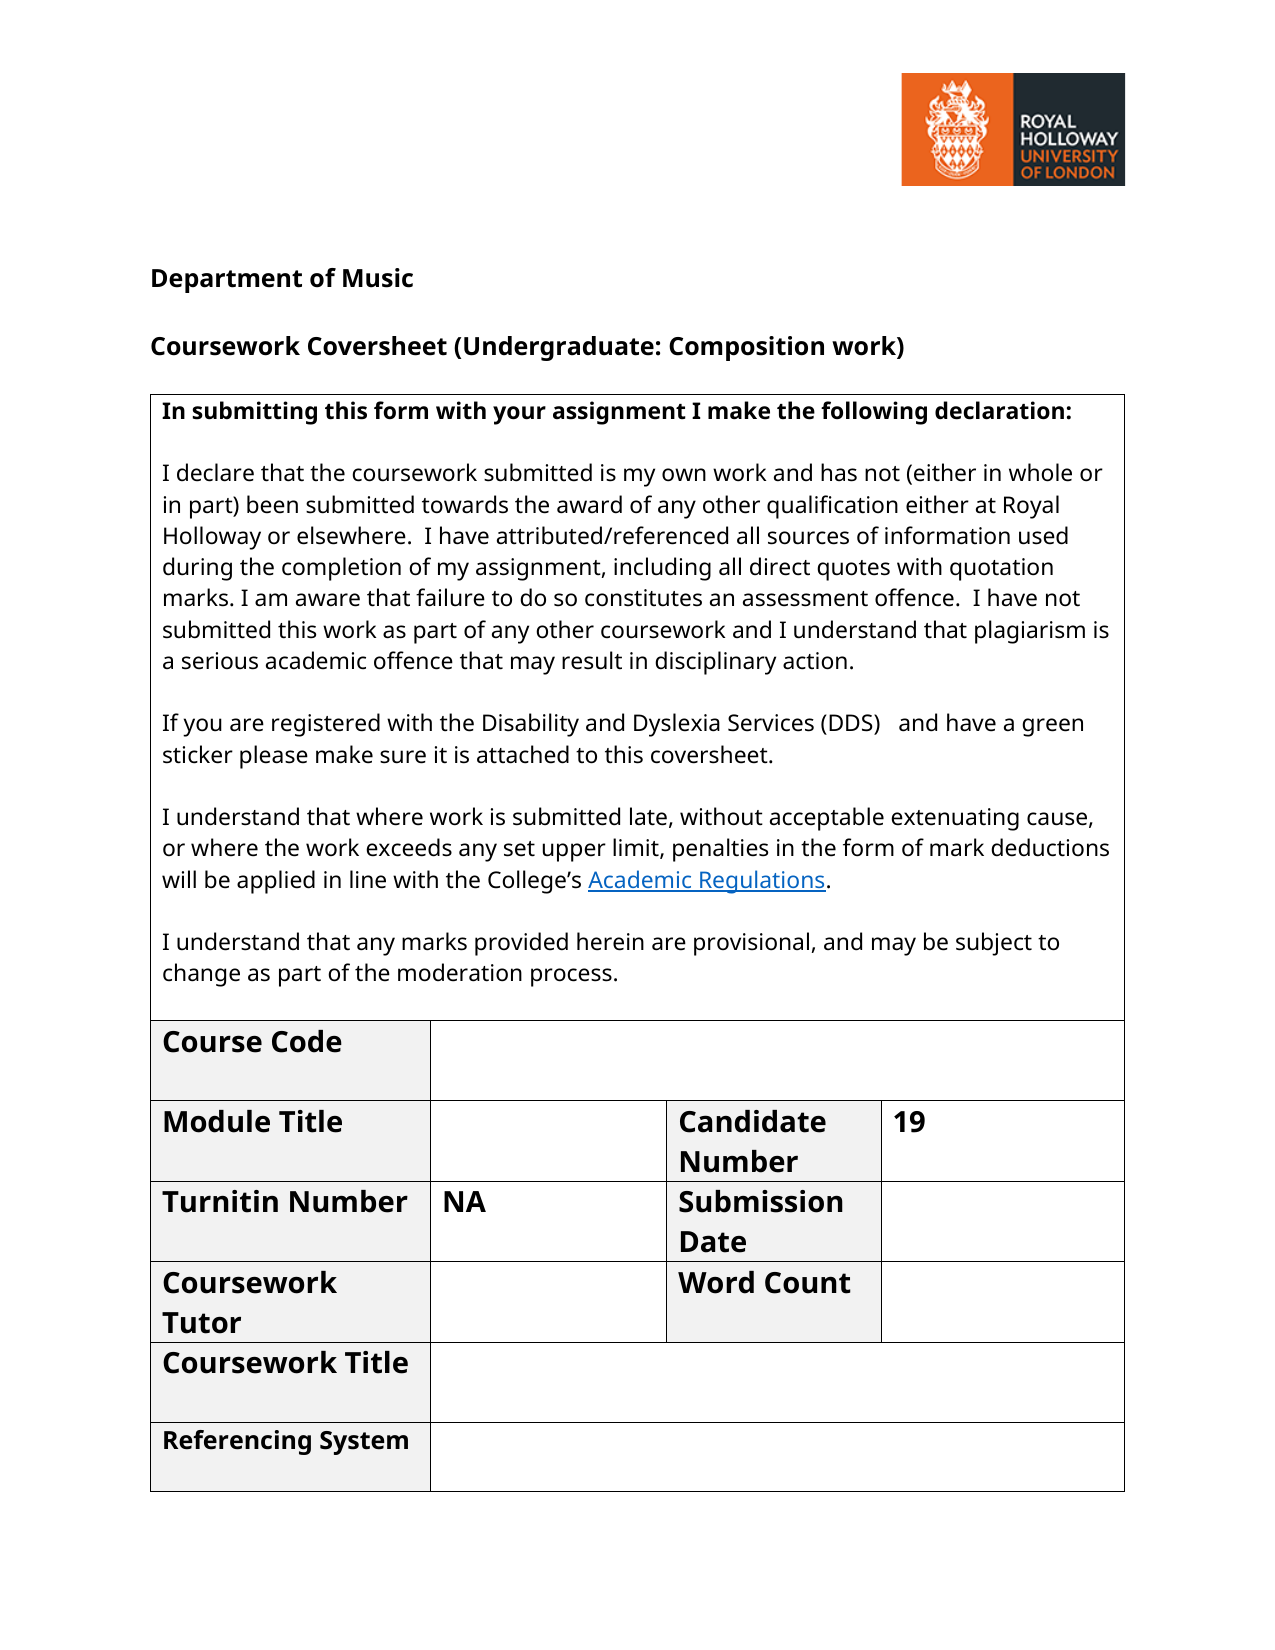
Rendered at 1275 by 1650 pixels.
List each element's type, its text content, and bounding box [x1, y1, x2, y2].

table_cell Candidate Number [667, 1101, 881, 1181]
table_cell Coursework Title [151, 1343, 430, 1422]
table_cell Course Code [151, 1021, 430, 1100]
table_cell Coursework Tutor [151, 1262, 430, 1342]
table_cell Turnitin Number [151, 1182, 430, 1261]
table_cell [882, 1182, 1124, 1261]
table_cell NA [431, 1182, 666, 1261]
table_cell Referencing System [151, 1423, 430, 1491]
picture [901, 73, 1125, 186]
table_cell [882, 1262, 1124, 1342]
text Department of Music [150, 260, 1125, 294]
table_cell [431, 1262, 666, 1342]
text Coursework Coversheet (Undergraduate: Composition work) [150, 328, 1125, 363]
table_cell [431, 1343, 1124, 1422]
table_cell 19 [882, 1101, 1124, 1181]
table_cell [431, 1101, 666, 1181]
table_cell Word Count [667, 1262, 881, 1342]
table_cell [431, 1021, 1124, 1100]
table_header In submitting this form with your assignment I make the following declaration: I declare that the coursework submitted is my own work and has not (either in whole or in part) been submitted towards the award of any other qualification either at Royal Holloway or elsewhere. I have attributed/referenced all sources of information used during the completion of my assignment, including all direct quotes with quotation marks. I am aware that failure to do so constitutes an assessment offence. I have not submitted this work as part of any other coursework and I understand that plagiarism is a serious academic offence that may result in disciplinary action. If you are registered with the Disability and Dyslexia Services (DDS) and have a green sticker please make sure it is attached to this coversheet. I understand that where work is submitted late, without acceptable extenuating cause, or where the work exceeds any set upper limit, penalties in the form of mark deductions will be applied in line with the College’s Academic Regulations. I understand that any marks provided herein are provisional, and may be subject to change as part of the moderation process. [151, 395, 1124, 1020]
table_cell Module Title [151, 1101, 430, 1181]
table_cell Submission Date [667, 1182, 881, 1261]
table_cell [431, 1423, 1124, 1491]
